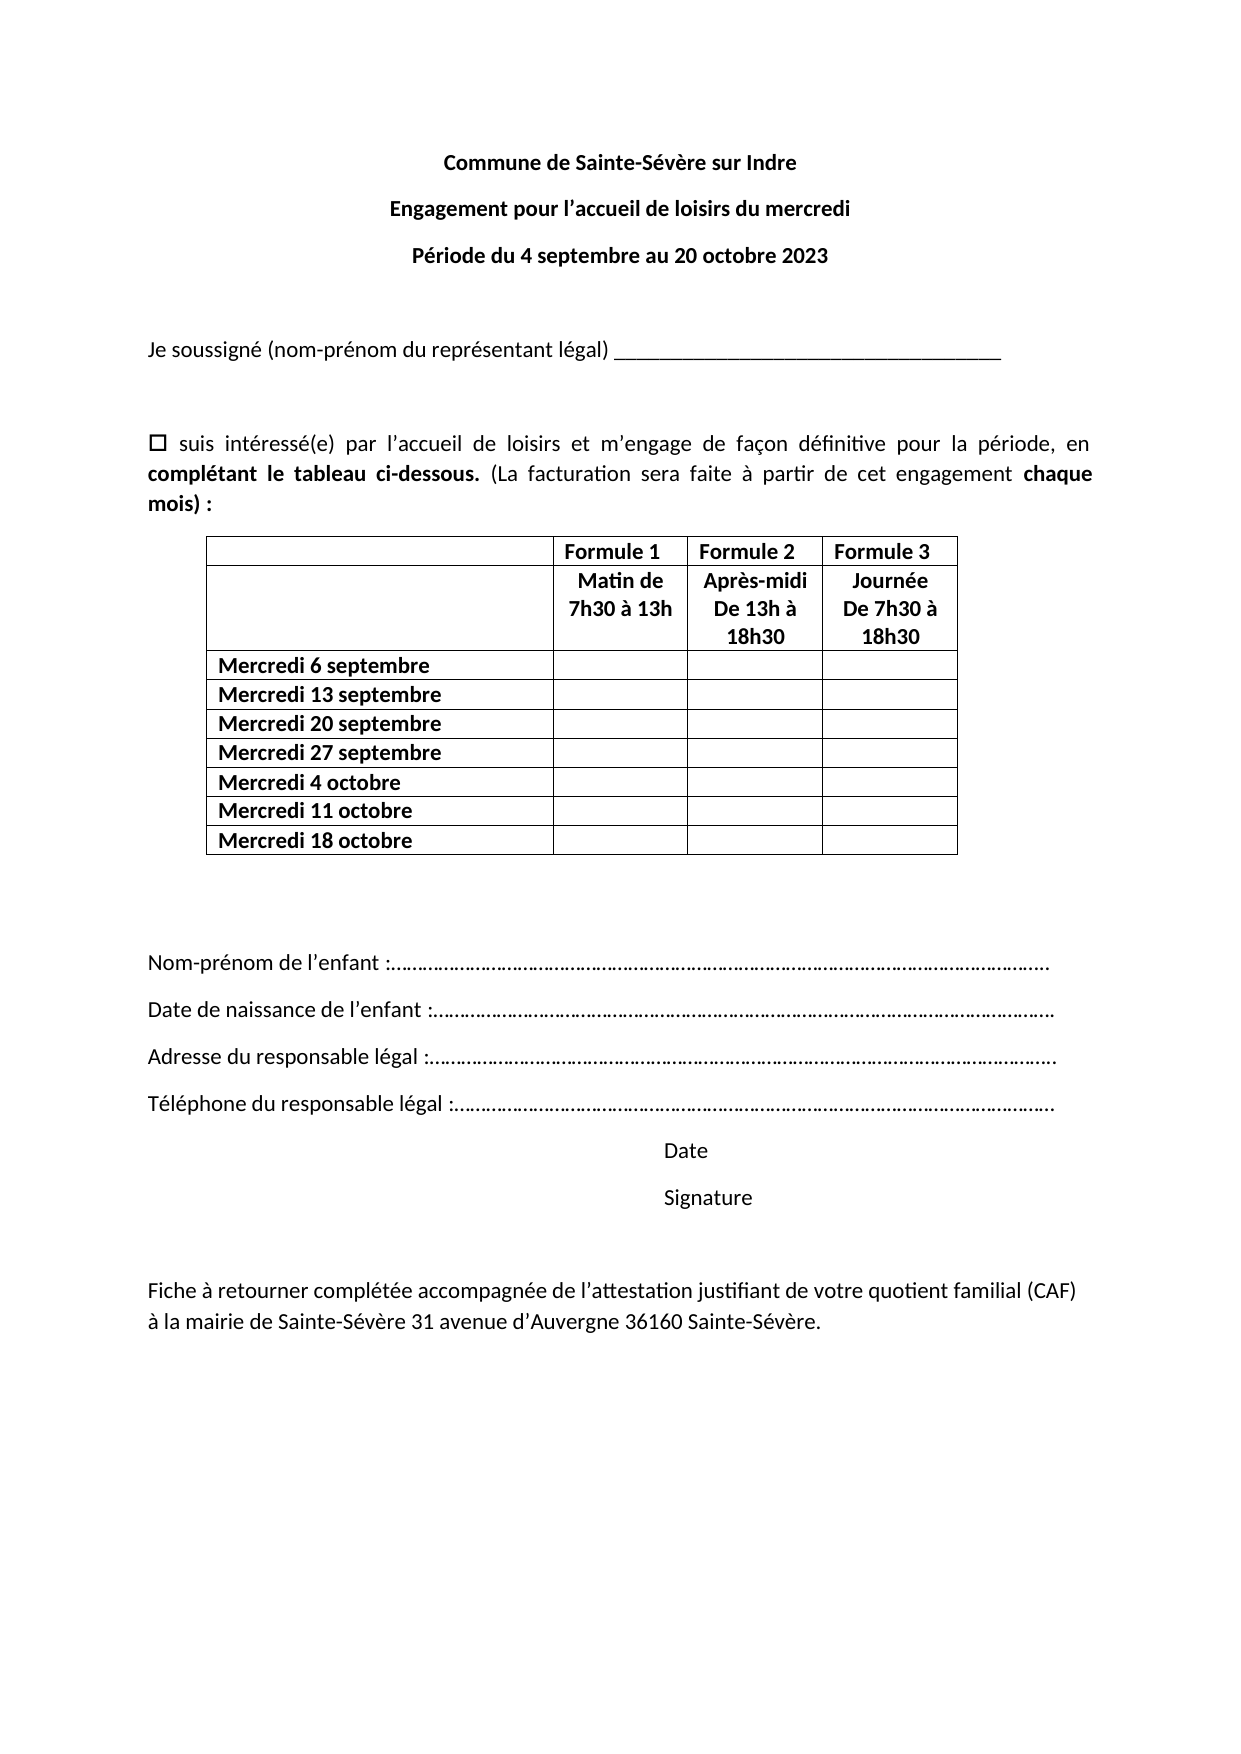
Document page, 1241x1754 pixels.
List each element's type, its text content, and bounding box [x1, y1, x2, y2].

text Commune de Sainte-Sévère sur Indre [148, 148, 1093, 176]
table_cell Matin de 7h30 à 13h [554, 566, 687, 650]
table_cell Après-midi De 13h à 18h30 [688, 566, 822, 650]
table_cell [688, 826, 822, 854]
text Téléphone du responsable légal :…………………………………………………………………………………………………… [148, 1089, 1093, 1117]
table_cell Mercredi 6 septembre [207, 651, 553, 679]
table_cell [688, 710, 822, 737]
table_cell [554, 739, 687, 767]
table_cell [688, 680, 822, 708]
table_cell Mercredi 18 octobre [207, 826, 553, 854]
table_cell [823, 768, 957, 796]
table_cell [823, 710, 957, 737]
table_cell Mercredi 27 septembre [207, 739, 553, 767]
table_cell Mercredi 4 octobre [207, 768, 553, 796]
table_header [207, 537, 553, 565]
table_cell [823, 651, 957, 679]
text Adresse du responsable légal :……………………………………………………………………………………………………….. [148, 1042, 1093, 1070]
table_cell Mercredi 13 septembre [207, 680, 553, 708]
text Date de naissance de l’enfant :………………………………………………………………………………………………………. [148, 995, 1093, 1023]
table_cell Journée De 7h30 à 18h30 [823, 566, 957, 650]
table_cell [554, 710, 687, 737]
table_cell [823, 826, 957, 854]
table_cell [554, 651, 687, 679]
table_cell [688, 651, 822, 679]
table_cell [554, 797, 687, 825]
table_cell [823, 680, 957, 708]
table_cell Mercredi 11 octobre [207, 797, 553, 825]
text Fiche à retourner complétée accompagnée de l’attestation justifiant de votre quotient familial (CAF) à la mairie de Sainte-Sévère 31 avenue d’Auvergne 36160 Sainte-Sévère. [148, 1277, 1093, 1335]
text suis intéressé(e) par l’accueil de loisirs et m’engage de façon définitive pour la période, en complétant le tableau ci-dessous. (La facturation sera faite à partir de cet engagement chaque mois) : [148, 429, 1093, 517]
table_header Formule 3 [823, 537, 957, 565]
text Période du 4 septembre au 20 octobre 2023 [148, 241, 1093, 269]
text Engagement pour l’accueil de loisirs du mercredi [148, 194, 1093, 222]
table_cell [207, 566, 553, 650]
table_cell [688, 797, 822, 825]
table_cell [823, 797, 957, 825]
text Nom-prénom de l’enfant :…………………………………………………………………………………………………………….. [148, 948, 1093, 977]
table_cell Mercredi 20 septembre [207, 710, 553, 737]
text Date [148, 1136, 1093, 1164]
table_header Formule 1 [554, 537, 687, 565]
table_cell [554, 826, 687, 854]
table_cell [688, 768, 822, 796]
text Signature [148, 1183, 1093, 1211]
table_header Formule 2 [688, 537, 822, 565]
table_cell [554, 768, 687, 796]
table_cell [554, 680, 687, 708]
table_cell [823, 739, 957, 767]
text Je soussigné (nom-prénom du représentant légal) __________________________________ [148, 335, 1093, 363]
table_cell [688, 739, 822, 767]
